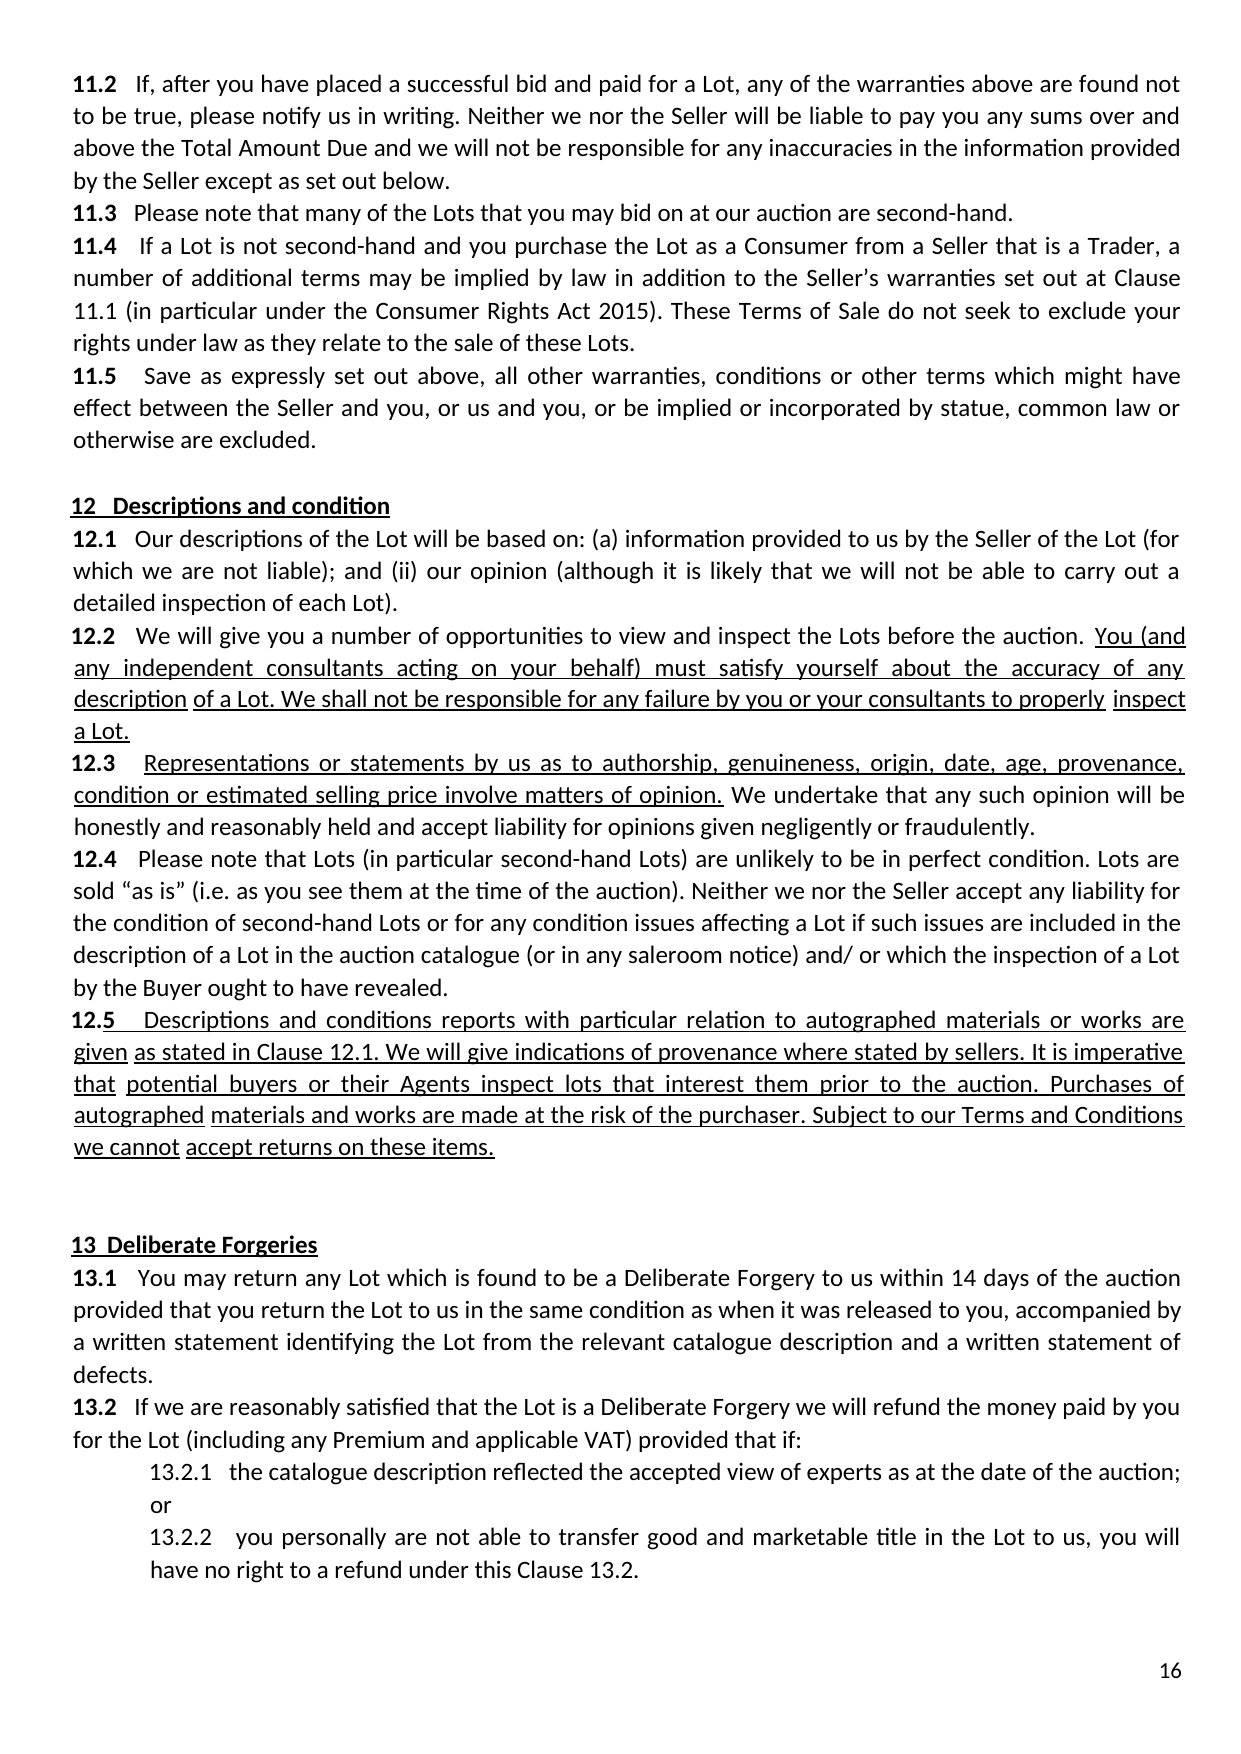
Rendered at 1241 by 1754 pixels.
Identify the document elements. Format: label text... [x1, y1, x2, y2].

text 12.2 We will give you a number of opportunities to view and inspect the Lots before the auction. You (and any independent consultants acting on your behalf) must satisfy yourself about the accuracy of any description of a Lot. We shall not be responsible for any failure by you or your consultants to properly inspect a Lot. [70, 620, 1186, 746]
text 12.4 Please note that Lots (in particular second-hand Lots) are unlikely to be in perfect condition. Lots are sold “as is” (i.e. as you see them at the time of the auction). Neither we nor the Seller accept any liability for the condition of second-hand Lots or for any condition issues affecting a Lot if such issues are included in the description of a Lot in the auction catalogue (or in any saleroom notice) and/ or which the inspection of a Lot by the Buyer ought to have revealed. [72, 843, 1183, 1002]
text 13.1 You may return any Lot which is found to be a Deliberate Forgery to us within 14 days of the auction provided that you return the Lot to us in the same condition as when it was released to you, accompanied by a written statement identifying the Lot from the relevant catalogue description and a written statement of defects. [72, 1262, 1183, 1389]
text 11.5 Save as expressly set out above, all other warranties, conditions or other terms which might have effect between the Seller and you, or us and you, or be implied or incorporated by statue, common law or otherwise are excluded. [72, 360, 1183, 455]
text 13.2.1 the catalogue description reflected the accepted view of experts as at the date of the auction; or [149, 1457, 1183, 1519]
text 11.3 Please note that many of the Lots that you may bid on at our auction are second-hand. [72, 198, 1183, 228]
text 12.5 Descriptions and conditions reports with particular relation to autographed materials or works are given as stated in Clause 12.1. We will give indications of provenance where stated by sellers. It is imperative that potential buyers or their Agents inspect lots that interest them prior to the auction. Purchases of autographed materials and works are made at the risk of the purchaser. Subject to our Terms and Conditions we cannot accept returns on these items. [70, 1005, 1186, 1162]
subtitle 12 Descriptions and condition [70, 490, 1186, 521]
text 12.3 Representations or statements by us as to authorship, genuineness, origin, date, age, provenance, condition or estimated selling price involve matters of opinion. We undertake that any such opinion will be honestly and reasonably held and accept liability for opinions given negligently or fraudulently. [70, 747, 1186, 841]
text 11.4 If a Lot is not second-hand and you purchase the Lot as a Consumer from a Seller that is a Trader, a number of additional terms may be implied by law in addition to the Seller’s warranties set out at Clause 11.1 (in particular under the Consumer Rights Act 2015). These Terms of Sale do not seek to exclude your rights under law as they relate to the sale of these Lots. [72, 230, 1183, 358]
text 12.1 Our descriptions of the Lot will be based on: (a) information provided to us by the Seller of the Lot (for which we are not liable); and (ii) our opinion (although it is likely that we will not be able to carry out a detailed inspection of each Lot). [72, 523, 1183, 618]
subtitle 13 Deliberate Forgeries [70, 1229, 1186, 1260]
text 13.2.2 you personally are not able to transfer good and marketable title in the Lot to us, you will have no right to a refund under this Clause 13.2. [149, 1522, 1183, 1584]
text 11.2 If, after you have placed a successful bid and paid for a Lot, any of the warranties above are found not to be true, please notify us in writing. Neither we nor the Seller will be liable to pay you any sums over and above the Total Amount Due and we will not be responsible for any inaccuracies in the information provided by the Seller except as set out below. [72, 68, 1183, 195]
text 13.2 If we are reasonably satisfied that the Lot is a Deliberate Forgery we will refund the money paid by you for the Lot (including any Premium and applicable VAT) provided that if: [72, 1392, 1183, 1454]
